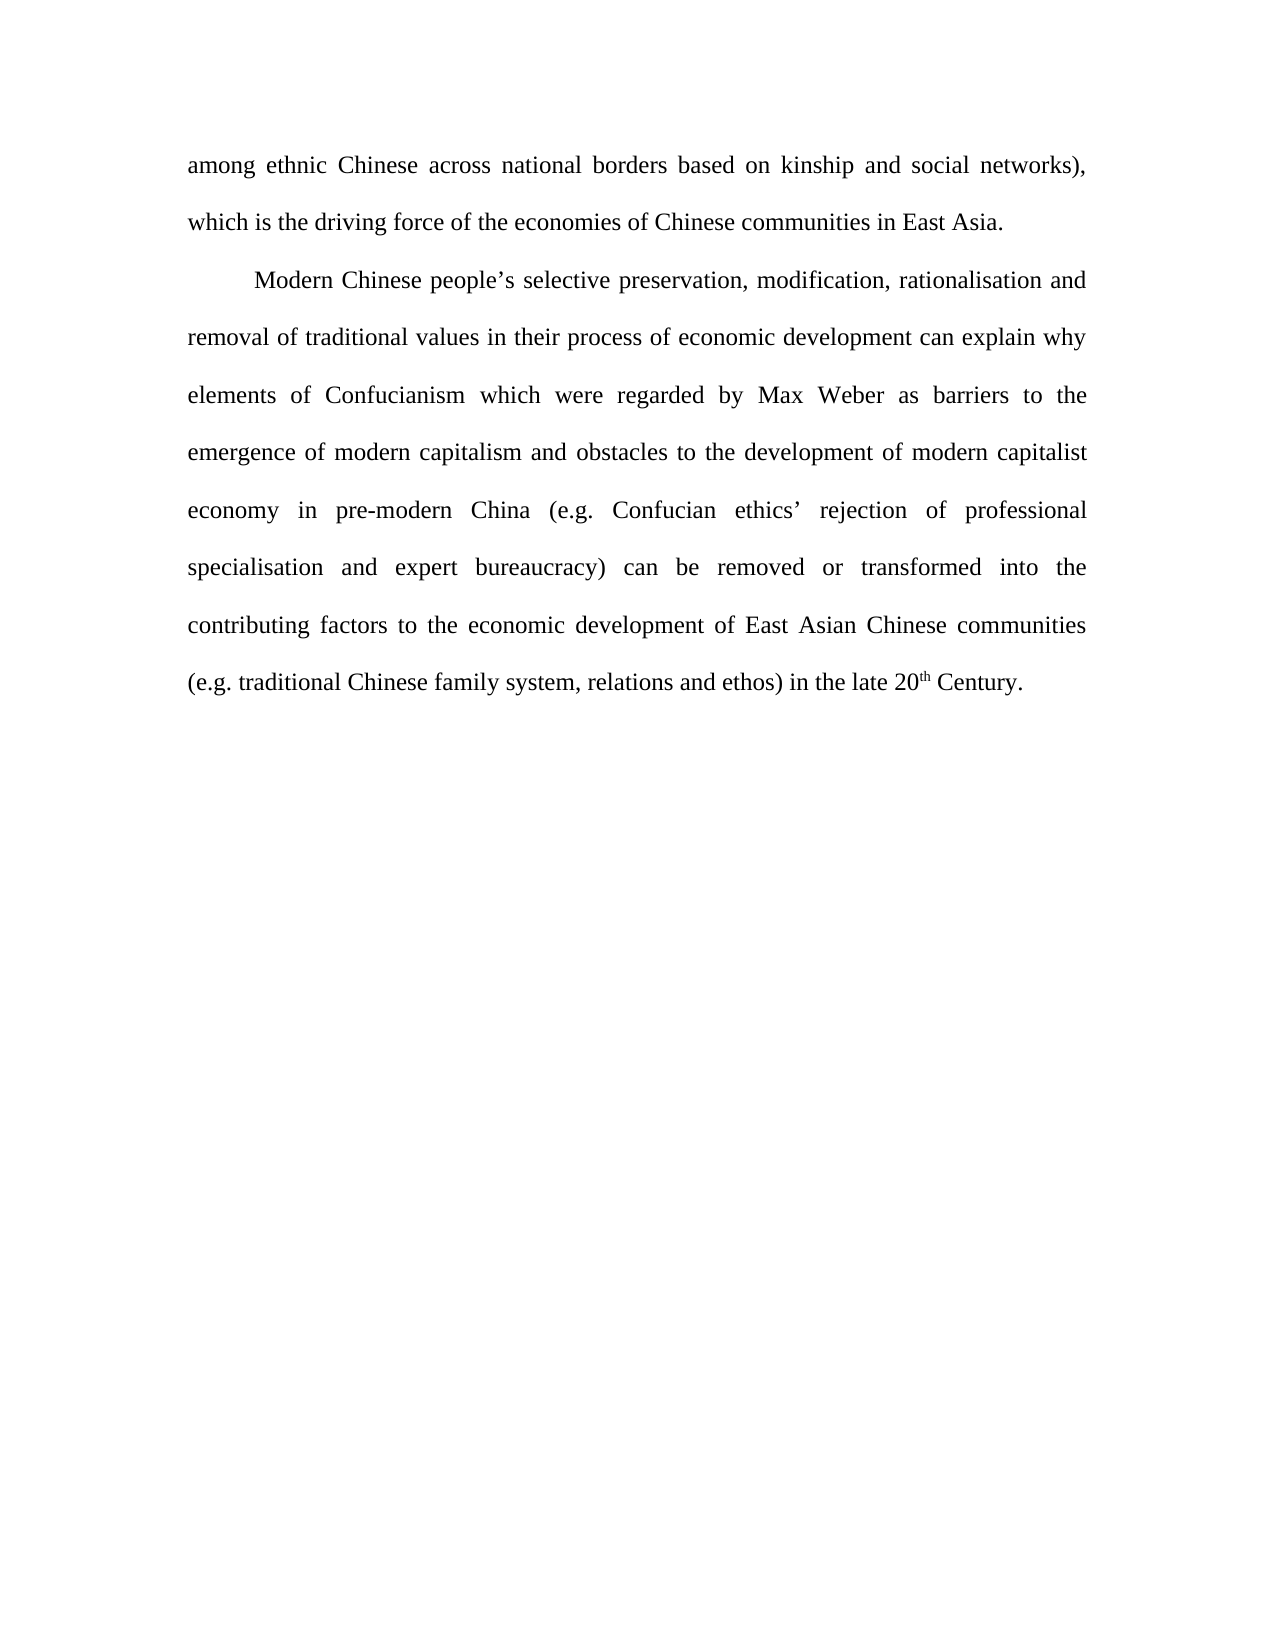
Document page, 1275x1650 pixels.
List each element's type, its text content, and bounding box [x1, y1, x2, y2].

text Modern Chinese people’s selective preservation, modification, rationalisation and removal of traditional values in their process of economic development can explain why elements of Confucianism which were regarded by Max Weber as barriers to the emergence of modern capitalism and obstacles to the development of modern capitalist economy in pre-modern China (e.g. Confucian ethics’ rejection of professional specialisation and expert bureaucracy) can be removed or transformed into the contributing factors to the economic development of East Asian Chinese communities (e.g. traditional Chinese family system, relations and ethos) in the late 20th Century. [187, 265, 1087, 696]
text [187, 150, 1087, 236]
